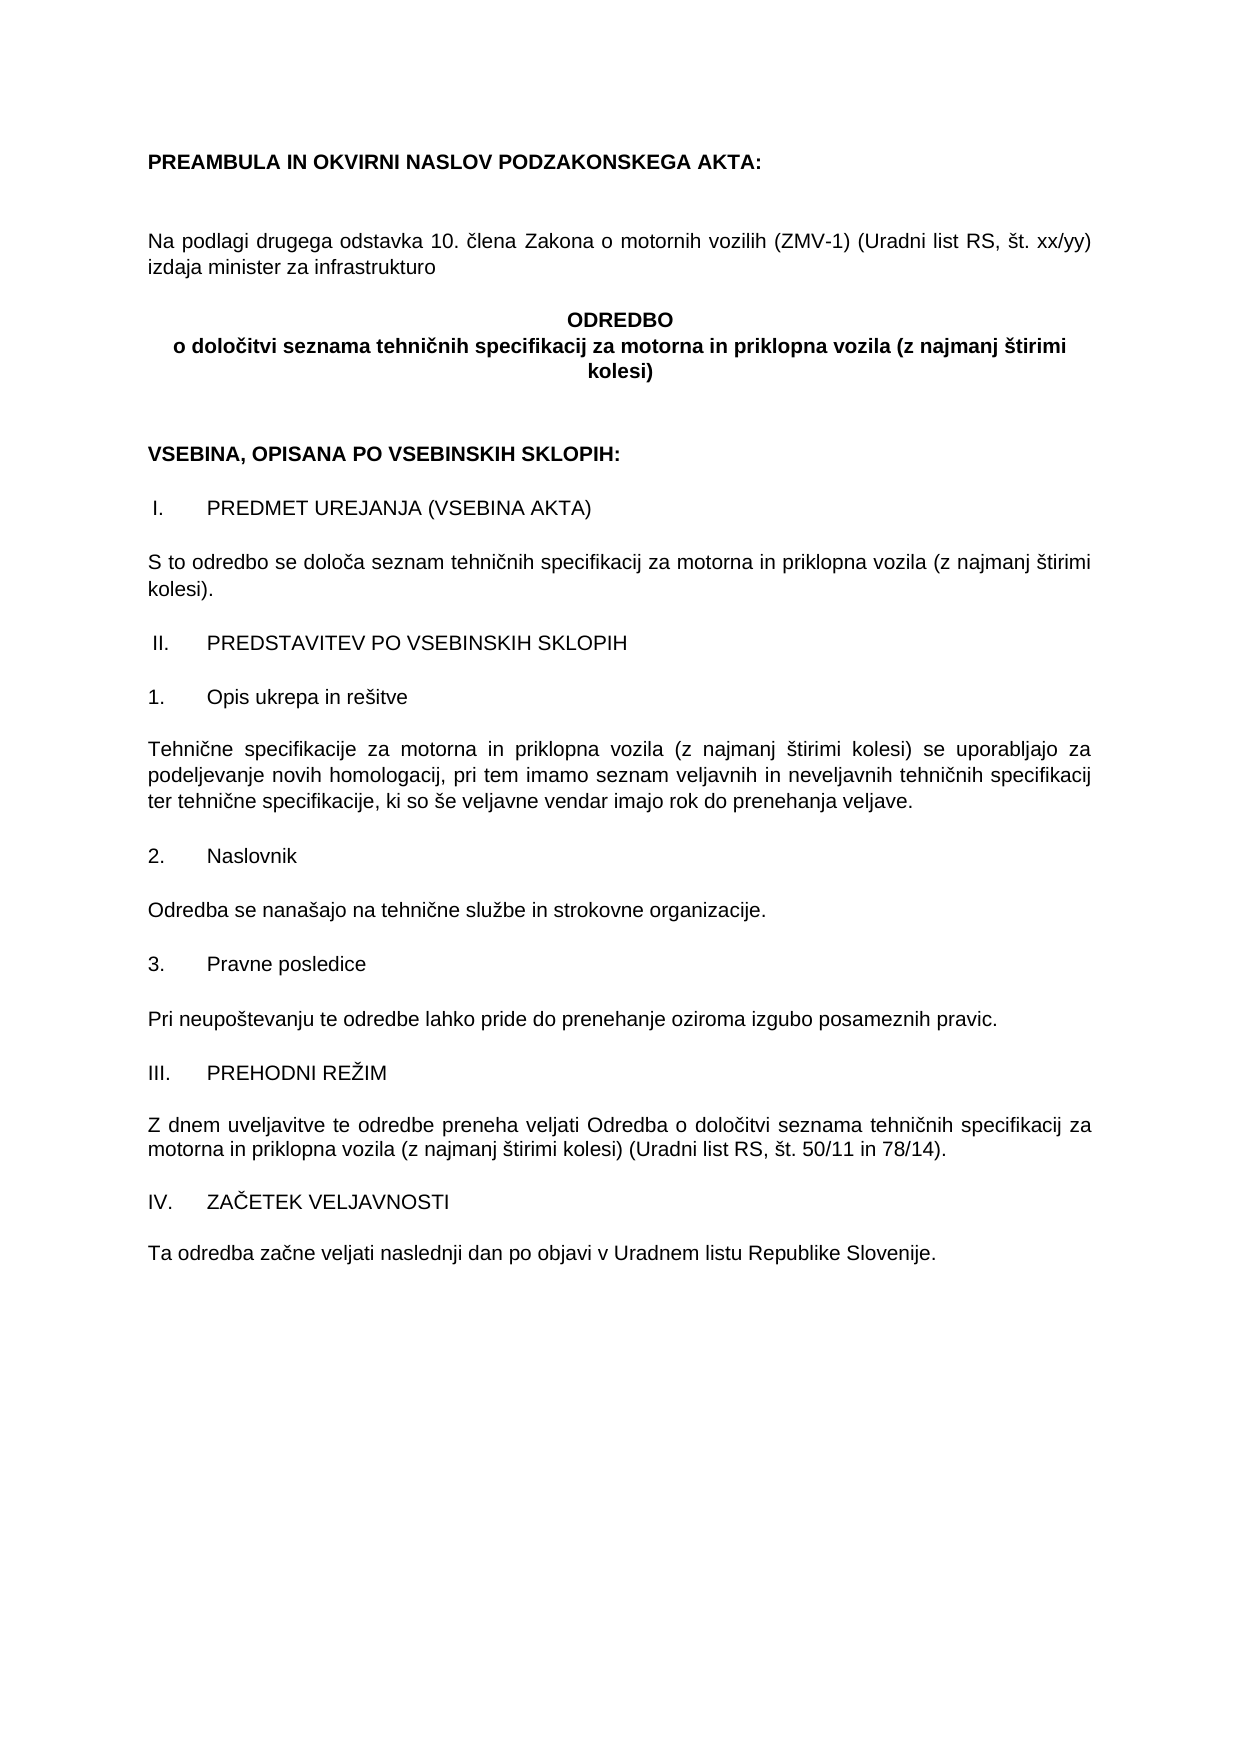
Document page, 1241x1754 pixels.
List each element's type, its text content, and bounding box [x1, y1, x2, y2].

text Odredba se nanašajo na tehnične službe in strokovne organizacije. [148, 896, 1093, 923]
list ZAČETEK VELJAVNOSTI [148, 1188, 1093, 1215]
text o določitvi seznama tehničnih specifikacij za motorna in priklopna vozila (z najmanj štirimi kolesi) [148, 333, 1093, 383]
text PREAMBULA IN OKVIRNI NASLOV PODZAKONSKEGA AKTA: [148, 148, 1093, 175]
text Pri neupoštevanju te odredbe lahko pride do prenehanje oziroma izgubo posameznih pravic. [148, 1004, 1093, 1031]
text Tehnične specifikacije za motorna in priklopna vozila (z najmanj štirimi kolesi) se uporabljajo za podeljevanje novih homologacij, pri tem imamo seznam veljavnih in neveljavnih tehničnih specifikacij ter tehnične specifikacije, ki so še veljavne vendar imajo rok do prenehanja veljave. [148, 737, 1093, 813]
list PREHODNI REŽIM [148, 1058, 1093, 1086]
list Naslovnik [148, 842, 1093, 869]
text Z dnem uveljavitve te odredbe preneha veljati Odredba o določitvi seznama tehničnih specifikacij za motorna in priklopna vozila (z najmanj štirimi kolesi) (Uradni list RS, št. 50/11 in 78/14). [148, 1113, 1093, 1161]
text Ta odredba začne veljati naslednji dan po objavi v Uradnem listu Republike Slovenije. [148, 1241, 1093, 1264]
text S to odredbo se določa seznam tehničnih specifikacij za motorna in priklopna vozila (z najmanj štirimi kolesi). [148, 548, 1093, 602]
list Pravne posledice [148, 950, 1093, 977]
list PREDMET UREJANJA (VSEBINA AKTA) [152, 493, 1093, 521]
text ODREDBO [148, 308, 1093, 332]
list Opis ukrepa in rešitve [148, 683, 1093, 710]
text Na podlagi drugega odstavka 10. člena Zakona o motornih vozilih (ZMV-1) (Uradni list RS, št. xx/yy) izdaja minister za infrastrukturo [148, 229, 1093, 279]
text VSEBINA, OPISANA PO VSEBINSKIH SKLOPIH: [148, 439, 1093, 466]
list PREDSTAVITEV PO VSEBINSKIH SKLOPIH [152, 629, 1093, 656]
